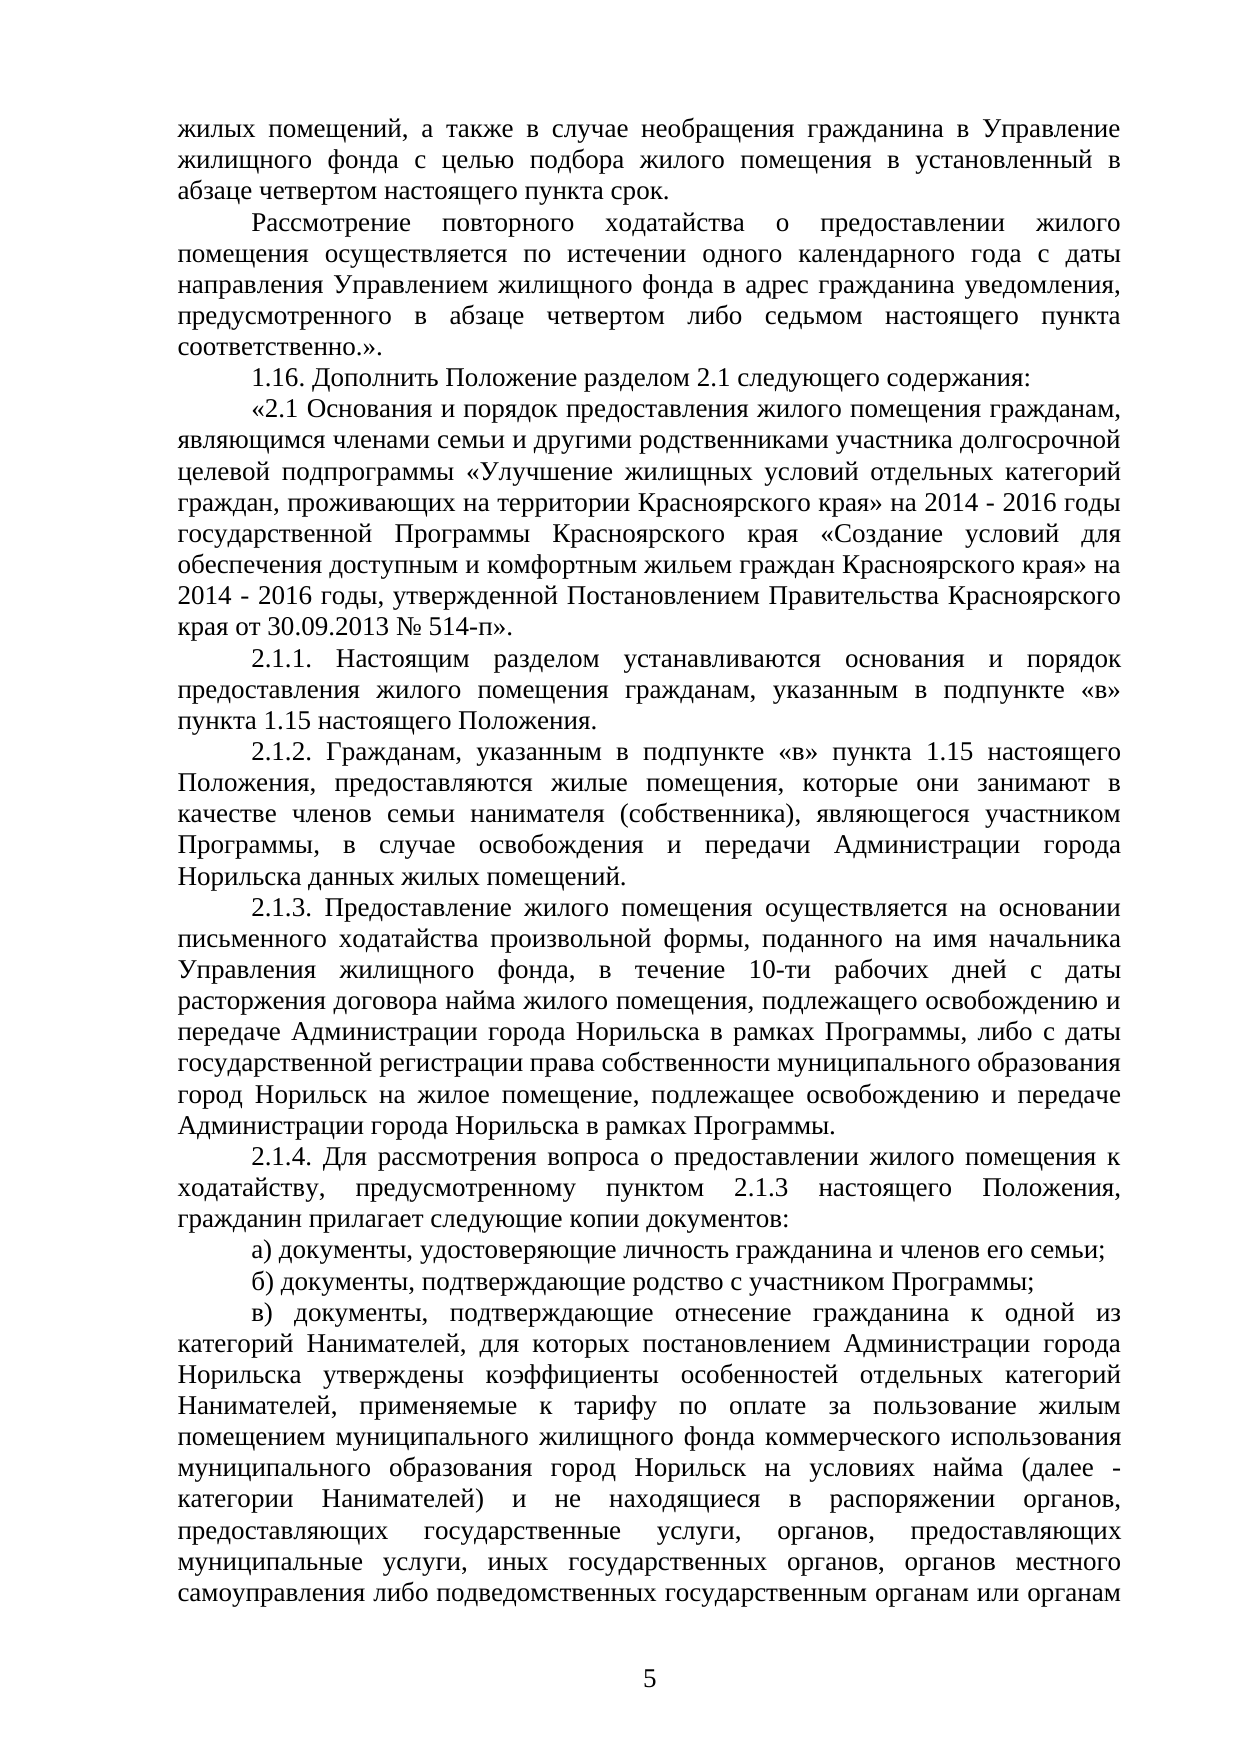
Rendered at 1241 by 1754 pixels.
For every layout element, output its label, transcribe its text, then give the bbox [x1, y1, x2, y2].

text б) документы, подтверждающие родство с участником Программы; [177, 1264, 1122, 1296]
text 2.1.1. Настоящим разделом устанавливаются основания и порядок предоставления жилого помещения гражданам, указанным в подпункте «в» пункта 1.15 настоящего Положения. [177, 642, 1122, 735]
text а) документы, удостоверяющие личность гражданина и членов его семьи; [177, 1233, 1122, 1264]
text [177, 1296, 1122, 1607]
text 2.1.3. Предоставление жилого помещения осуществляется на основании письменного ходатайства произвольной формы, поданного на имя начальника Управления жилищного фонда, в течение 10-ти рабочих дней с даты расторжения договора найма жилого помещения, подлежащего освобождению и передаче Администрации города Норильска в рамках Программы, либо с даты государственной регистрации права собственности муниципального образования город Норильск на жилое помещение, подлежащее освобождению и передаче Администрации города Норильска в рамках Программы. [177, 891, 1122, 1140]
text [177, 112, 1122, 206]
text 2.1.4. Для рассмотрения вопроса о предоставлении жилого помещения к ходатайству, предусмотренному пунктом 2.1.3 настоящего Положения, гражданин прилагает следующие копии документов: [177, 1140, 1122, 1233]
text «2.1 Основания и порядок предоставления жилого помещения гражданам, являющимся членами семьи и другими родственниками участника долгосрочной целевой подпрограммы «Улучшение жилищных условий отдельных категорий граждан, проживающих на территории Красноярского края» на 2014 - 2016 годы государственной Программы Красноярского края «Создание условий для обеспечения доступным и комфортным жильем граждан Красноярского края» на 2014 - 2016 годы, утвержденной Постановлением Правительства Красноярского края от 30.09.2013 № 514-п». [177, 392, 1122, 642]
text 1.16. Дополнить Положение разделом 2.1 следующего содержания: [177, 361, 1122, 392]
text 2.1.2. Гражданам, указанным в подпункте «в» пункта 1.15 настоящего Положения, предоставляются жилые помещения, которые они занимают в качестве членов семьи нанимателя (собственника), являющегося участником Программы, в случае освобождения и передачи Администрации города Норильска данных жилых помещений. [177, 735, 1122, 891]
text Рассмотрение повторного ходатайства о предоставлении жилого помещения осуществляется по истечении одного календарного года с даты направления Управлением жилищного фонда в адрес гражданина уведомления, предусмотренного в абзаце четвертом либо седьмом настоящего пункта соответственно.». [177, 206, 1122, 361]
